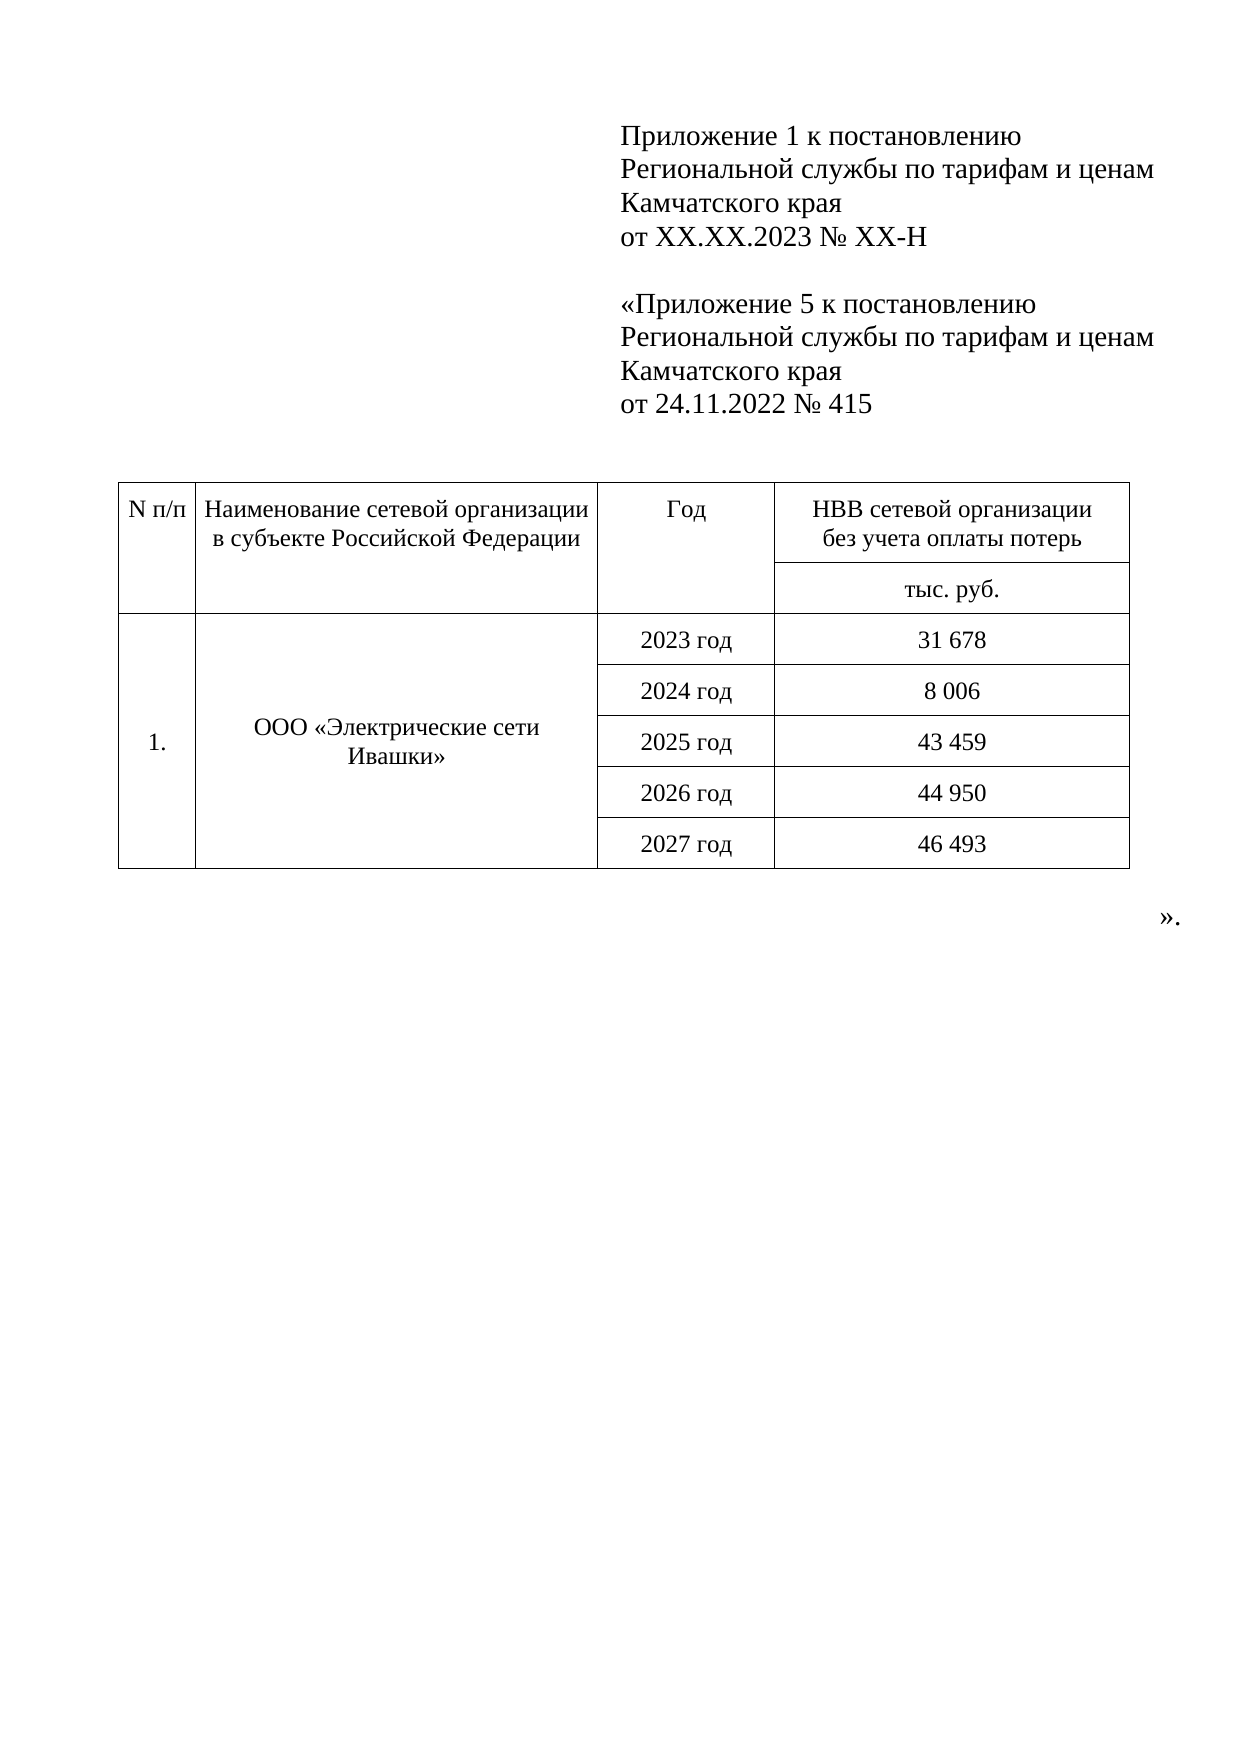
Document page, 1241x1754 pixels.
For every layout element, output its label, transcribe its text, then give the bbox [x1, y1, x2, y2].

table_header НВВ сетевой организации без учета оплаты потерь [775, 483, 1129, 562]
table_cell тыс. руб. [775, 563, 1129, 613]
table_cell ООО «Электрические сети Ивашки» [196, 614, 597, 868]
table_cell 31 678 [775, 614, 1129, 664]
table_header N п/п [119, 483, 195, 613]
table_cell 2024 год [598, 665, 774, 715]
table_cell 2027 год [598, 818, 774, 868]
text от ХХ.ХХ.2023 № ХХ-Н [620, 219, 1181, 252]
table_cell 2023 год [598, 614, 774, 664]
text Приложение 1 к постановлению Региональной службы по тарифам и ценам Камчатского края [620, 118, 1181, 219]
table_cell 2025 год [598, 716, 774, 766]
table_cell 2026 год [598, 767, 774, 817]
text «Приложение 5 к постановлению Региональной службы по тарифам и ценам Камчатского края [620, 286, 1181, 386]
table_cell 43 459 [775, 716, 1129, 766]
table_cell 46 493 [775, 818, 1129, 868]
table_cell 1. [119, 614, 195, 868]
text от 24.11.2022 № 415 [620, 386, 1181, 420]
table_header Год [598, 483, 774, 613]
text ». [118, 898, 1181, 932]
table_cell 44 950 [775, 767, 1129, 817]
table_header Наименование сетевой организации в субъекте Российской Федерации [196, 483, 597, 613]
table_cell 8 006 [775, 665, 1129, 715]
